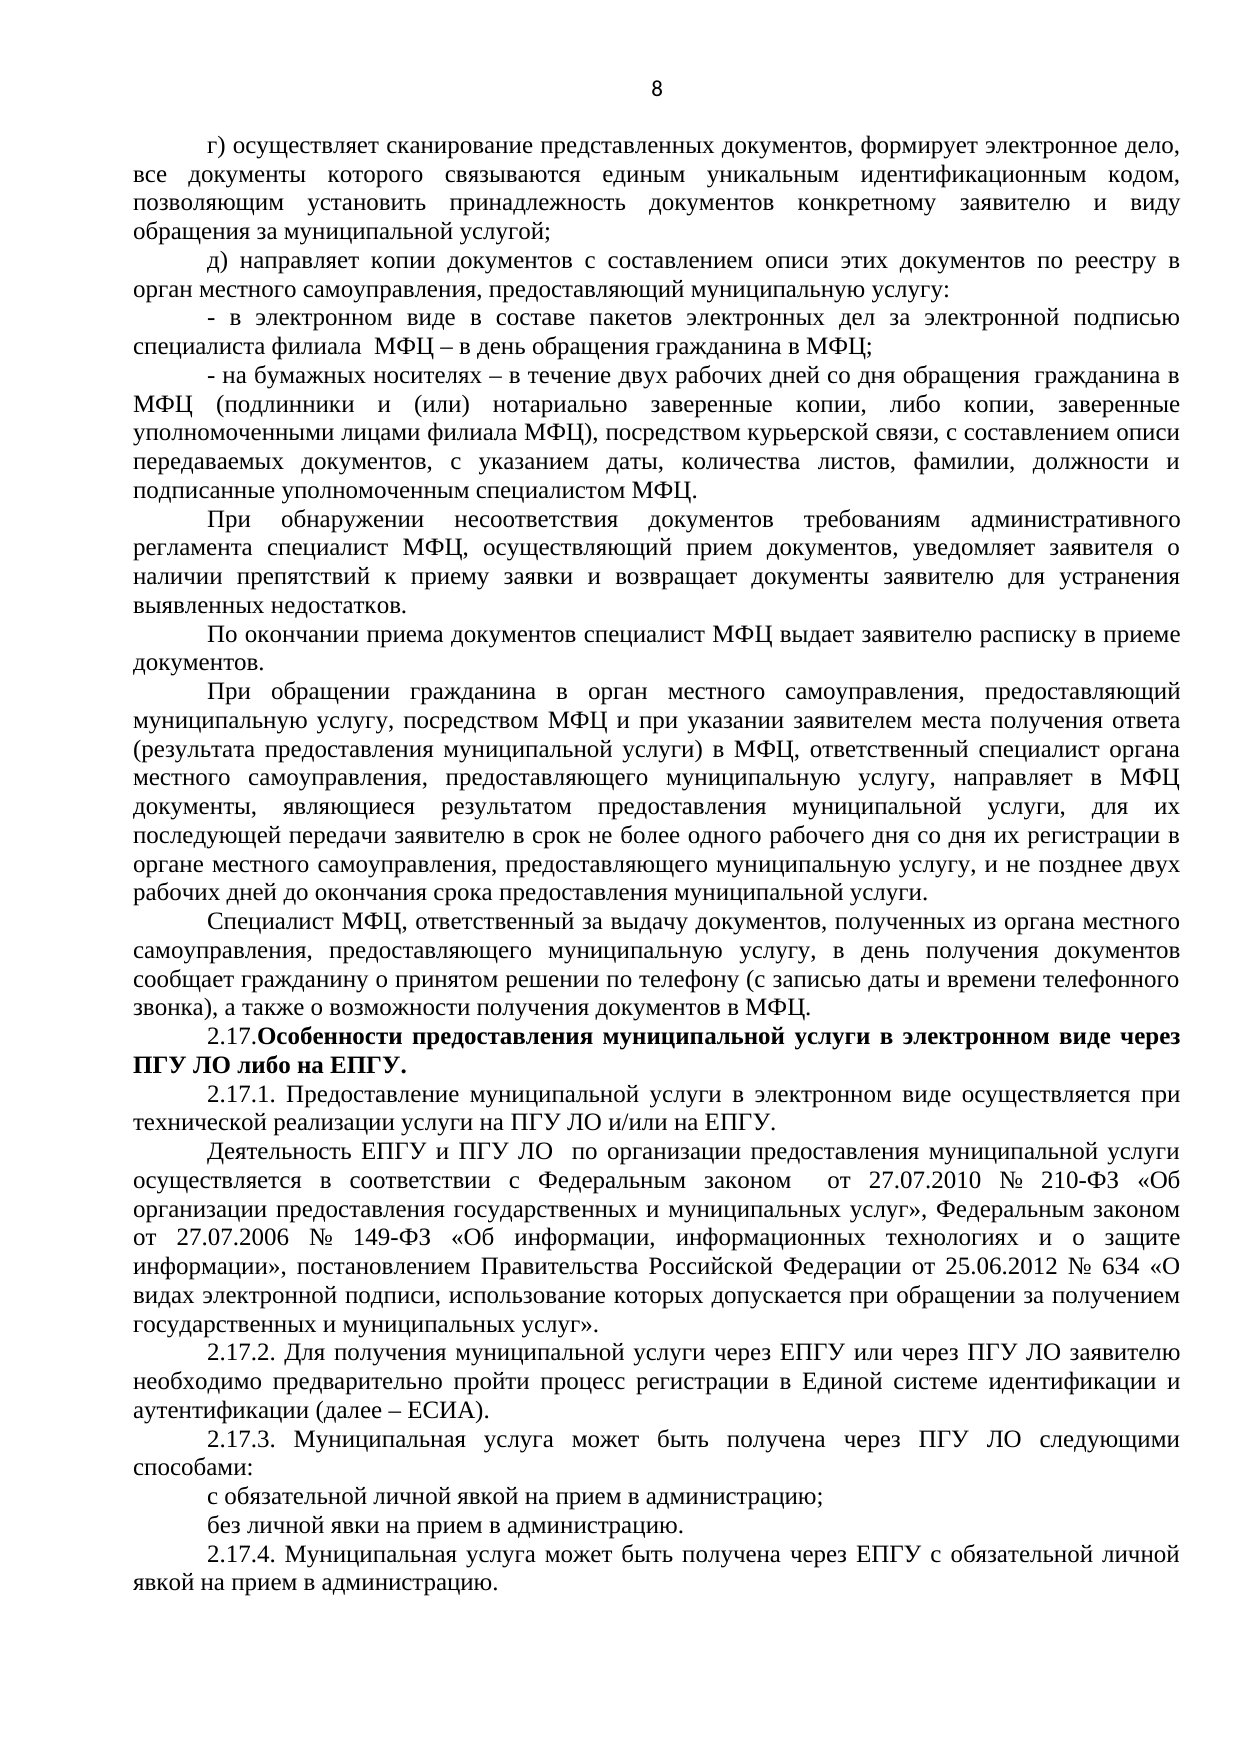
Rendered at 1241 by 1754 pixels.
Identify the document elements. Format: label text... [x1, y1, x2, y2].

text 2.17.Особенности предоставления муниципальной услуги в электронном виде через ПГУ ЛО либо на ЕПГУ. [133, 1021, 1181, 1079]
text При обнаружении несоответствия документов требованиям административного регламента специалист МФЦ, осуществляющий прием документов, уведомляет заявителя о наличии препятствий к приему заявки и возвращает документы заявителю для устранения выявленных недостатков. [133, 504, 1181, 619]
text По окончании приема документов специалист МФЦ выдает заявителю расписку в приеме документов. [133, 619, 1181, 676]
text с обязательной личной явкой на прием в администрацию; [133, 1481, 1181, 1510]
text - на бумажных носителях – в течение двух рабочих дней со дня обращения гражданина в МФЦ (подлинники и (или) нотариально заверенные копии, либо копии, заверенные уполномоченными лицами филиала МФЦ), посредством курьерской связи, с составлением описи передаваемых документов, с указанием даты, количества листов, фамилии, должности и подписанные уполномоченным специалистом МФЦ. [133, 360, 1181, 504]
text без личной явки на прием в администрацию. [133, 1510, 1181, 1539]
text 2.17.3. Муниципальная услуга может быть получена через ПГУ ЛО следующими способами: [133, 1424, 1181, 1481]
text 2.17.2. Для получения муниципальной услуги через ЕПГУ или через ПГУ ЛО заявителю необходимо предварительно пройти процесс регистрации в Единой системе идентификации и аутентификации (далее – ЕСИА). [133, 1337, 1181, 1424]
text г) осуществляет сканирование представленных документов, формирует электронное дело, все документы которого связываются единым уникальным идентификационным кодом, позволяющим установить принадлежность документов конкретному заявителю и виду обращения за муниципальной услугой; [133, 130, 1181, 245]
text Специалист МФЦ, ответственный за выдачу документов, полученных из органа местного самоуправления, предоставляющего муниципальную услугу, в день получения документов сообщает гражданину о принятом решении по телефону (с записью даты и времени телефонного звонка), а также о возможности получения документов в МФЦ. [133, 906, 1181, 1021]
text При обращении гражданина в орган местного самоуправления, предоставляющий муниципальную услугу, посредством МФЦ и при указании заявителем места получения ответа (результата предоставления муниципальной услуги) в МФЦ, ответственный специалист органа местного самоуправления, предоставляющего муниципальную услугу, направляет в МФЦ документы, являющиеся результатом предоставления муниципальной услуги, для их последующей передачи заявителю в срок не более одного рабочего дня со дня их регистрации в органе местного самоуправления, предоставляющего муниципальную услугу, и не позднее двух рабочих дней до окончания срока предоставления муниципальной услуги. [133, 676, 1181, 906]
text 2.17.1. Предоставление муниципальной услуги в электронном виде осуществляется при технической реализации услуги на ПГУ ЛО и/или на ЕПГУ. [133, 1079, 1181, 1136]
text Деятельность ЕПГУ и ПГУ ЛО по организации предоставления муниципальной услуги осуществляется в соответствии с Федеральным законом от 27.07.2010 № 210-ФЗ «Об организации предоставления государственных и муниципальных услуг», Федеральным законом от 27.07.2006 № 149-ФЗ «Об информации, информационных технологиях и о защите информации», постановлением Правительства Российской Федерации от 25.06.2012 № 634 «О видах электронной подписи, использование которых допускается при обращении за получением государственных и муниципальных услуг». [133, 1136, 1181, 1337]
text - в электронном виде в составе пакетов электронных дел за электронной подписью специалиста филиала МФЦ – в день обращения гражданина в МФЦ; [133, 302, 1181, 360]
text 2.17.4. Муниципальная услуга может быть получена через ЕПГУ с обязательной личной явкой на прием в администрацию. [133, 1539, 1181, 1596]
text д) направляет копии документов с составлением описи этих документов по реестру в орган местного самоуправления, предоставляющий муниципальную услугу: [133, 245, 1181, 302]
